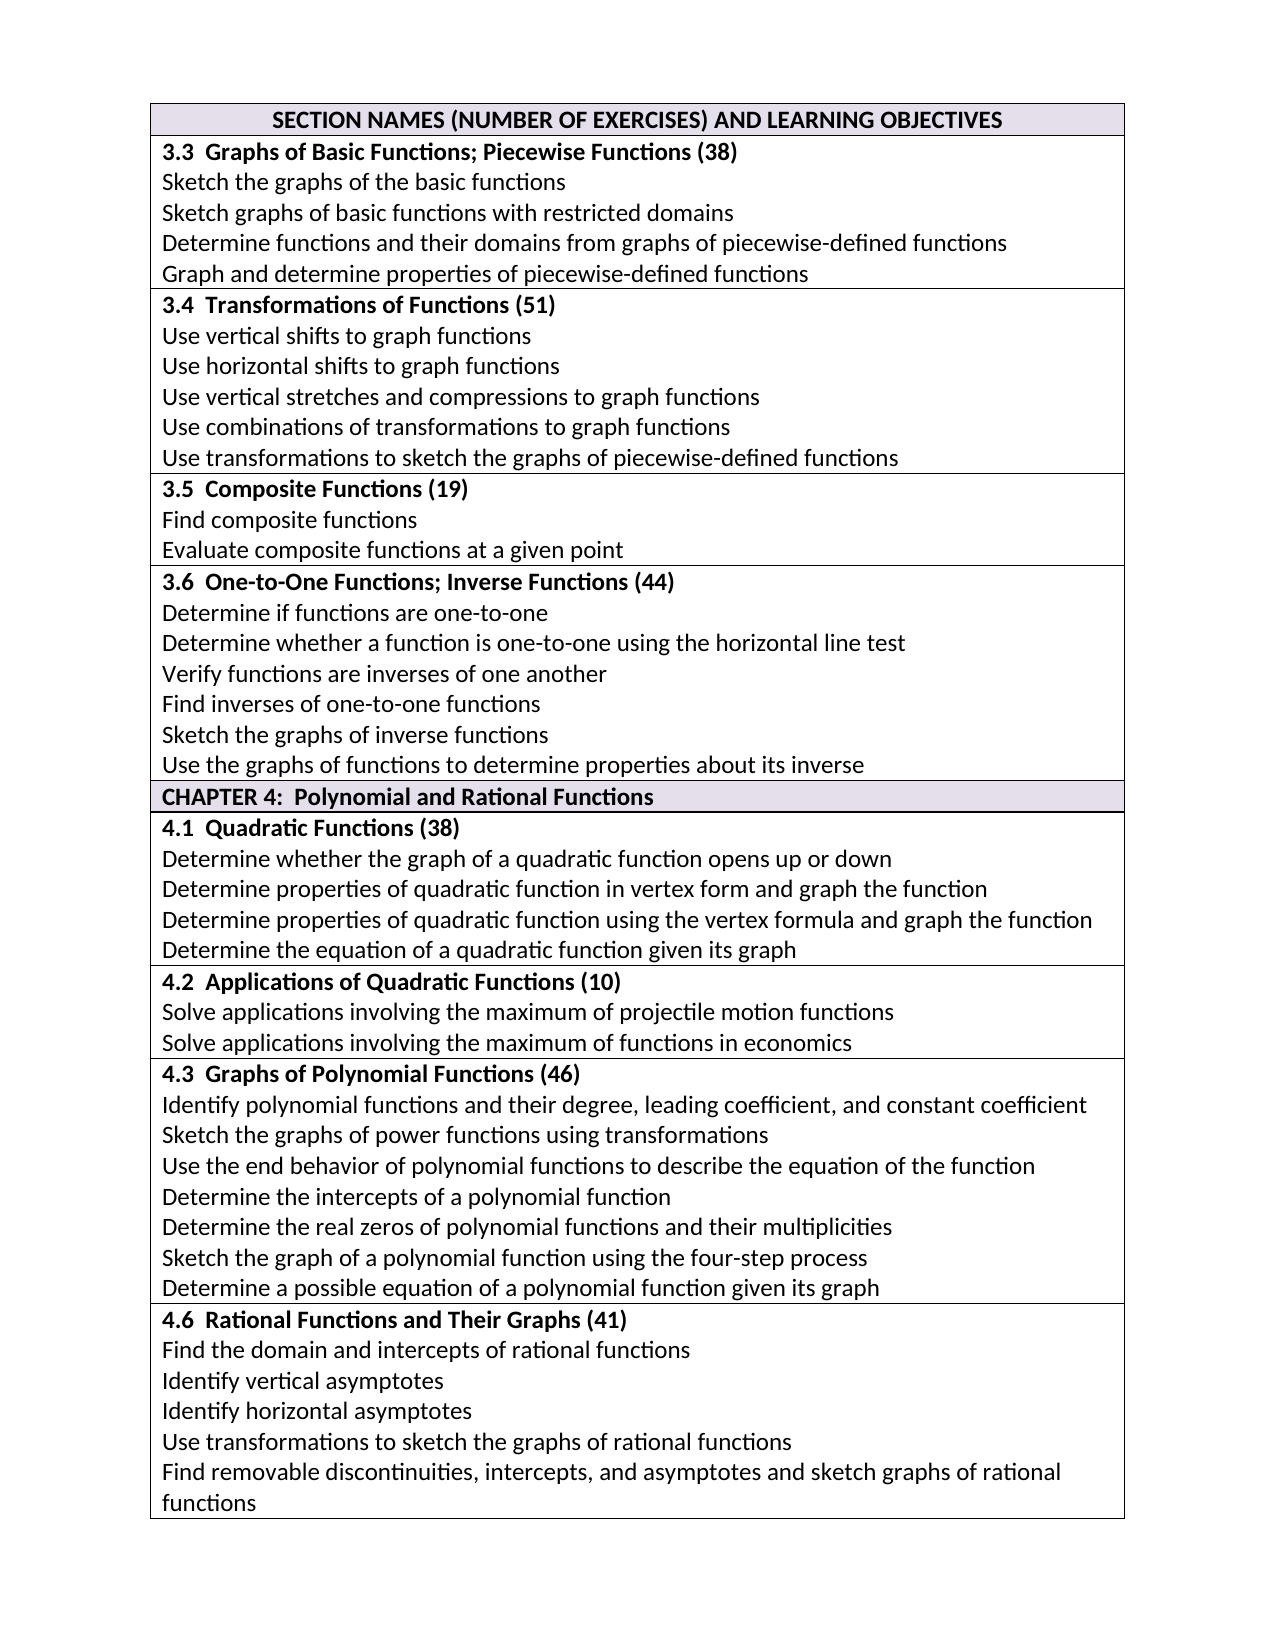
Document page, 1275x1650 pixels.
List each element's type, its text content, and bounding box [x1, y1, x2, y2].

table_cell 4.2 Applications of Quadratic Functions (10) Solve applications involving the maximum of projectile motion functions Solve applications involving the maximum of functions in economics [151, 966, 1124, 1058]
table_cell 3.6 One-to-One Functions; Inverse Functions (44) Determine if functions are one-to-one Determine whether a function is one-to-one using the horizontal line test Verify functions are inverses of one another Find inverses of one-to-one functions Sketch the graphs of inverse functions Use the graphs of functions to determine properties about its inverse [151, 566, 1124, 780]
table_cell 4.1 Quadratic Functions (38) Determine whether the graph of a quadratic function opens up or down Determine properties of quadratic function in vertex form and graph the function Determine properties of quadratic function using the vertex formula and graph the function Determine the equation of a quadratic function given its graph [151, 813, 1124, 965]
table_cell 3.4 Transformations of Functions (51) Use vertical shifts to graph functions Use horizontal shifts to graph functions Use vertical stretches and compressions to graph functions Use combinations of transformations to graph functions Use transformations to sketch the graphs of piecewise-defined functions [151, 289, 1124, 472]
table_cell 3.3 Graphs of Basic Functions; Piecewise Functions (38) Sketch the graphs of the basic functions Sketch graphs of basic functions with restricted domains Determine functions and their domains from graphs of piecewise-defined functions Graph and determine properties of piecewise-defined functions [151, 136, 1124, 288]
table_header SECTION NAMES (NUMBER OF EXERCISES) AND LEARNING OBJECTIVES [151, 104, 1124, 135]
table_cell CHAPTER 4: Polynomial and Rational Functions [151, 781, 1124, 811]
table_cell 3.5 Composite Functions (19) Find composite functions Evaluate composite functions at a given point [151, 474, 1124, 565]
table_cell 4.3 Graphs of Polynomial Functions (46) Identify polynomial functions and their degree, leading coefficient, and constant coefficient Sketch the graphs of power functions using transformations Use the end behavior of polynomial functions to describe the equation of the function Determine the intercepts of a polynomial function Determine the real zeros of polynomial functions and their multiplicities Sketch the graph of a polynomial function using the four-step process Determine a possible equation of a polynomial function given its graph [151, 1059, 1124, 1303]
table_cell 4.6 Rational Functions and Their Graphs (41) Find the domain and intercepts of rational functions Identify vertical asymptotes Identify horizontal asymptotes Use transformations to sketch the graphs of rational functions Find removable discontinuities, intercepts, and asymptotes and sketch graphs of rational functions [151, 1304, 1124, 1517]
